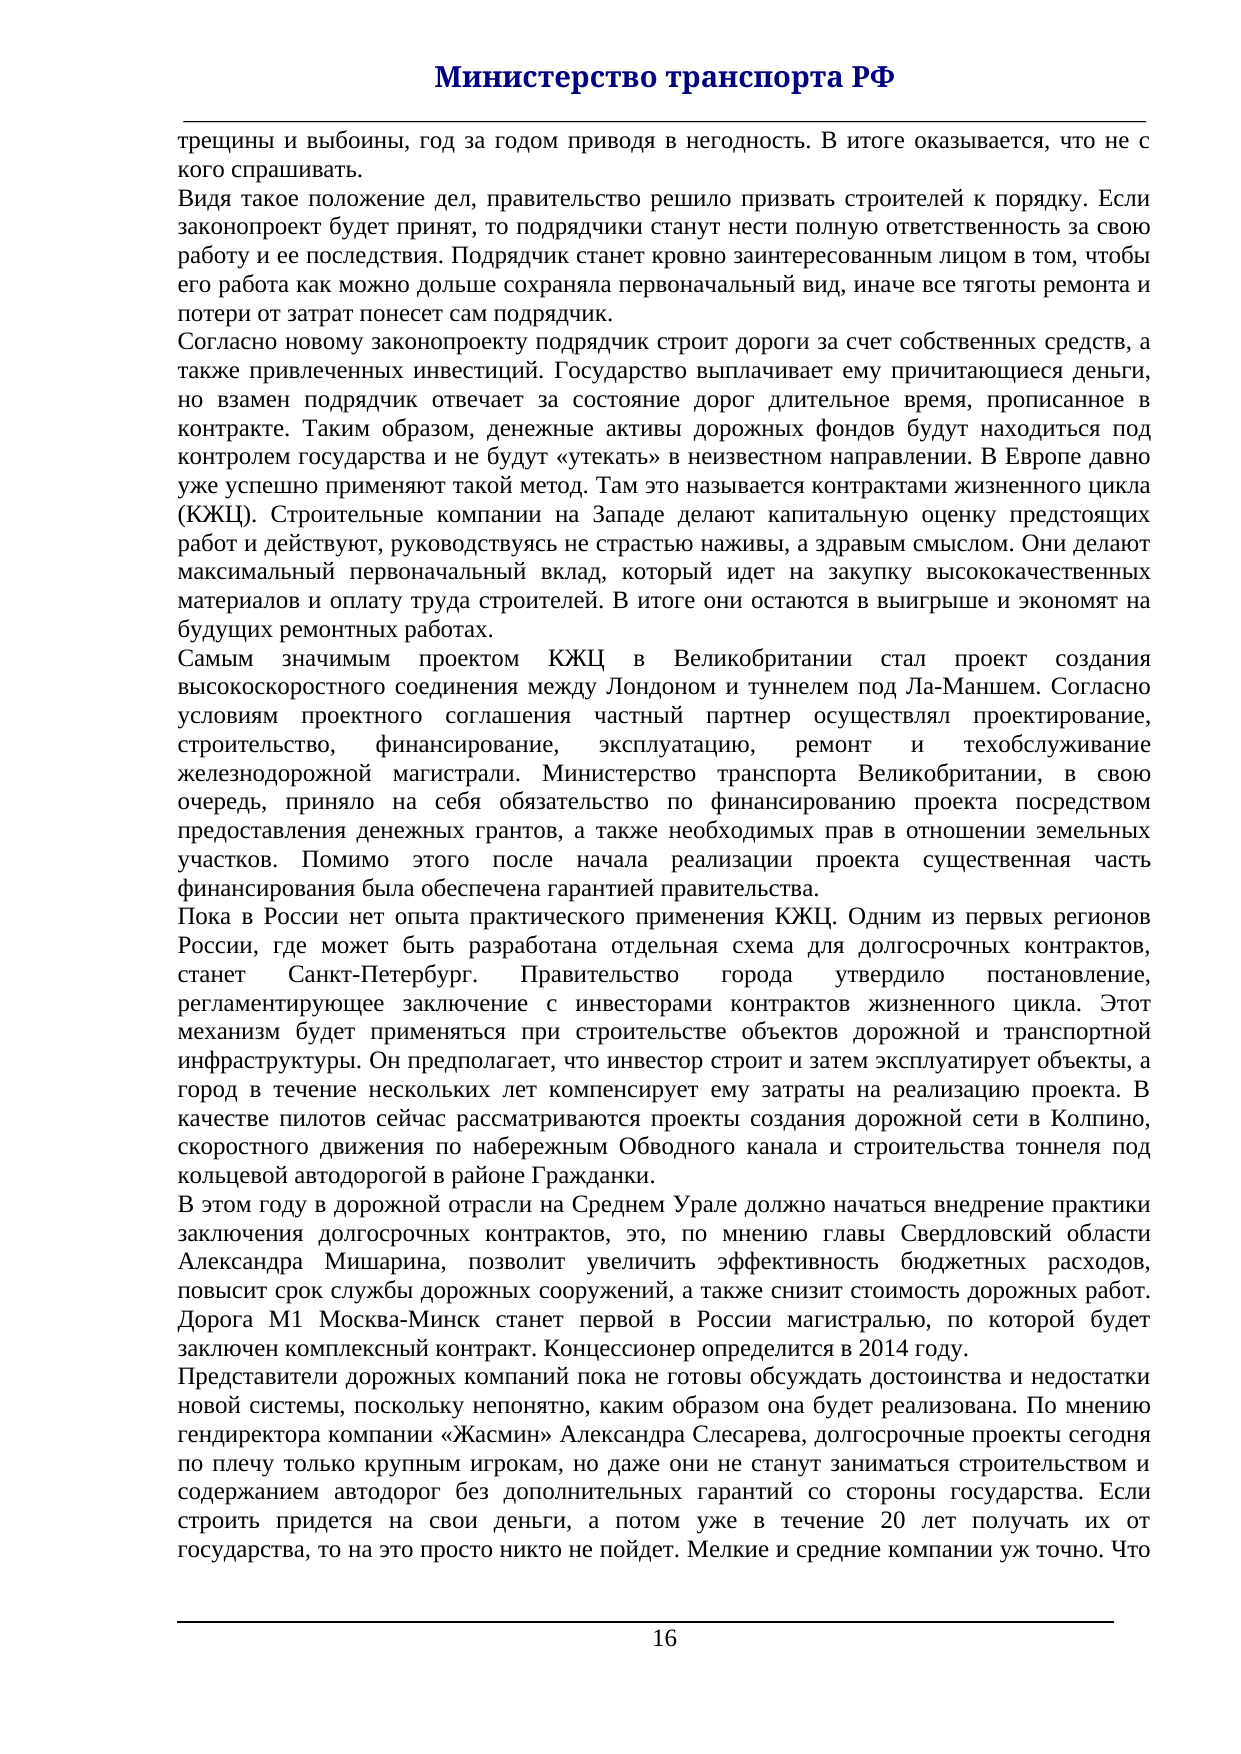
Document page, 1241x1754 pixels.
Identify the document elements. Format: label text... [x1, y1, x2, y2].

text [177, 125, 1152, 183]
text В этом году в дорожной отрасли на Среднем Урале должно начаться внедрение практики заключения долгосрочных контрактов, это, по мнению главы Свердловский области Александра Мишарина, позволит увеличить эффективность бюджетных расходов, повысит срок службы дорожных сооружений, а также снизит стоимость дорожных работ. Дорога М1 Москва-Минск станет первой в России магистралью, по которой будет заключен комплексный контракт. Концессионер определится в 2014 году. [177, 1189, 1152, 1361]
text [177, 1361, 1152, 1563]
text Согласно новому законопроекту подрядчик строит дороги за счет собственных средств, а также привлеченных инвестиций. Государство выплачивает ему причитающиеся деньги, но взамен подрядчик отвечает за состояние дорог длительное время, прописанное в контракте. Таким образом, денежные активы дорожных фондов будут находиться под контролем государства и не будут «утекать» в неизвестном направлении. В Европе давно уже успешно применяют такой метод. Там это называется контрактами жизненного цикла (КЖЦ). Строительные компании на Западе делают капитальную оценку предстоящих работ и действуют, руководствуясь не страстью наживы, а здравым смыслом. Они делают максимальный первоначальный вклад, который идет на закупку высококачественных материалов и оплату труда строителей. В итоге они остаются в выигрыше и экономят на будущих ремонтных работах. [177, 326, 1152, 643]
text Видя такое положение дел, правительство решило призвать строителей к порядку. Если законопроект будет принят, то подрядчики станут нести полную ответственность за свою работу и ее последствия. Подрядчик станет кровно заинтересованным лицом в том, чтобы его работа как можно дольше сохраняла первоначальный вид, иначе все тяготы ремонта и потери от затрат понесет сам подрядчик. [177, 183, 1152, 326]
text Самым значимым проектом КЖЦ в Великобритании стал проект создания высокоскоростного соединения между Лондоном и туннелем под Ла-Маншем. Согласно условиям проектного соглашения частный партнер осуществлял проектирование, строительство, финансирование, эксплуатацию, ремонт и техобслуживание железнодорожной магистрали. Министерство транспорта Великобритании, в свою очередь, приняло на себя обязательство по финансированию проекта посредством предоставления денежных грантов, а также необходимых прав в отношении земельных участков. Помимо этого после начала реализации проекта существенная часть финансирования была обеспечена гарантией правительства. [177, 643, 1152, 901]
text Пока в России нет опыта практического применения КЖЦ. Одним из первых регионов России, где может быть разработана отдельная схема для долгосрочных контрактов, станет Санкт-Петербург. Правительство города утвердило постановление, регламентирующее заключение с инвесторами контрактов жизненного цикла. Этот механизм будет применяться при строительстве объектов дорожной и транспортной инфраструктуры. Он предполагает, что инвестор строит и затем эксплуатирует объекты, а город в течение нескольких лет компенсирует ему затраты на реализацию проекта. В качестве пилотов сейчас рассматриваются проекты создания дорожной сети в Колпино, скоростного движения по набережным Обводного канала и строительства тоннеля под кольцевой автодорогой в районе Гражданки. [177, 901, 1152, 1189]
